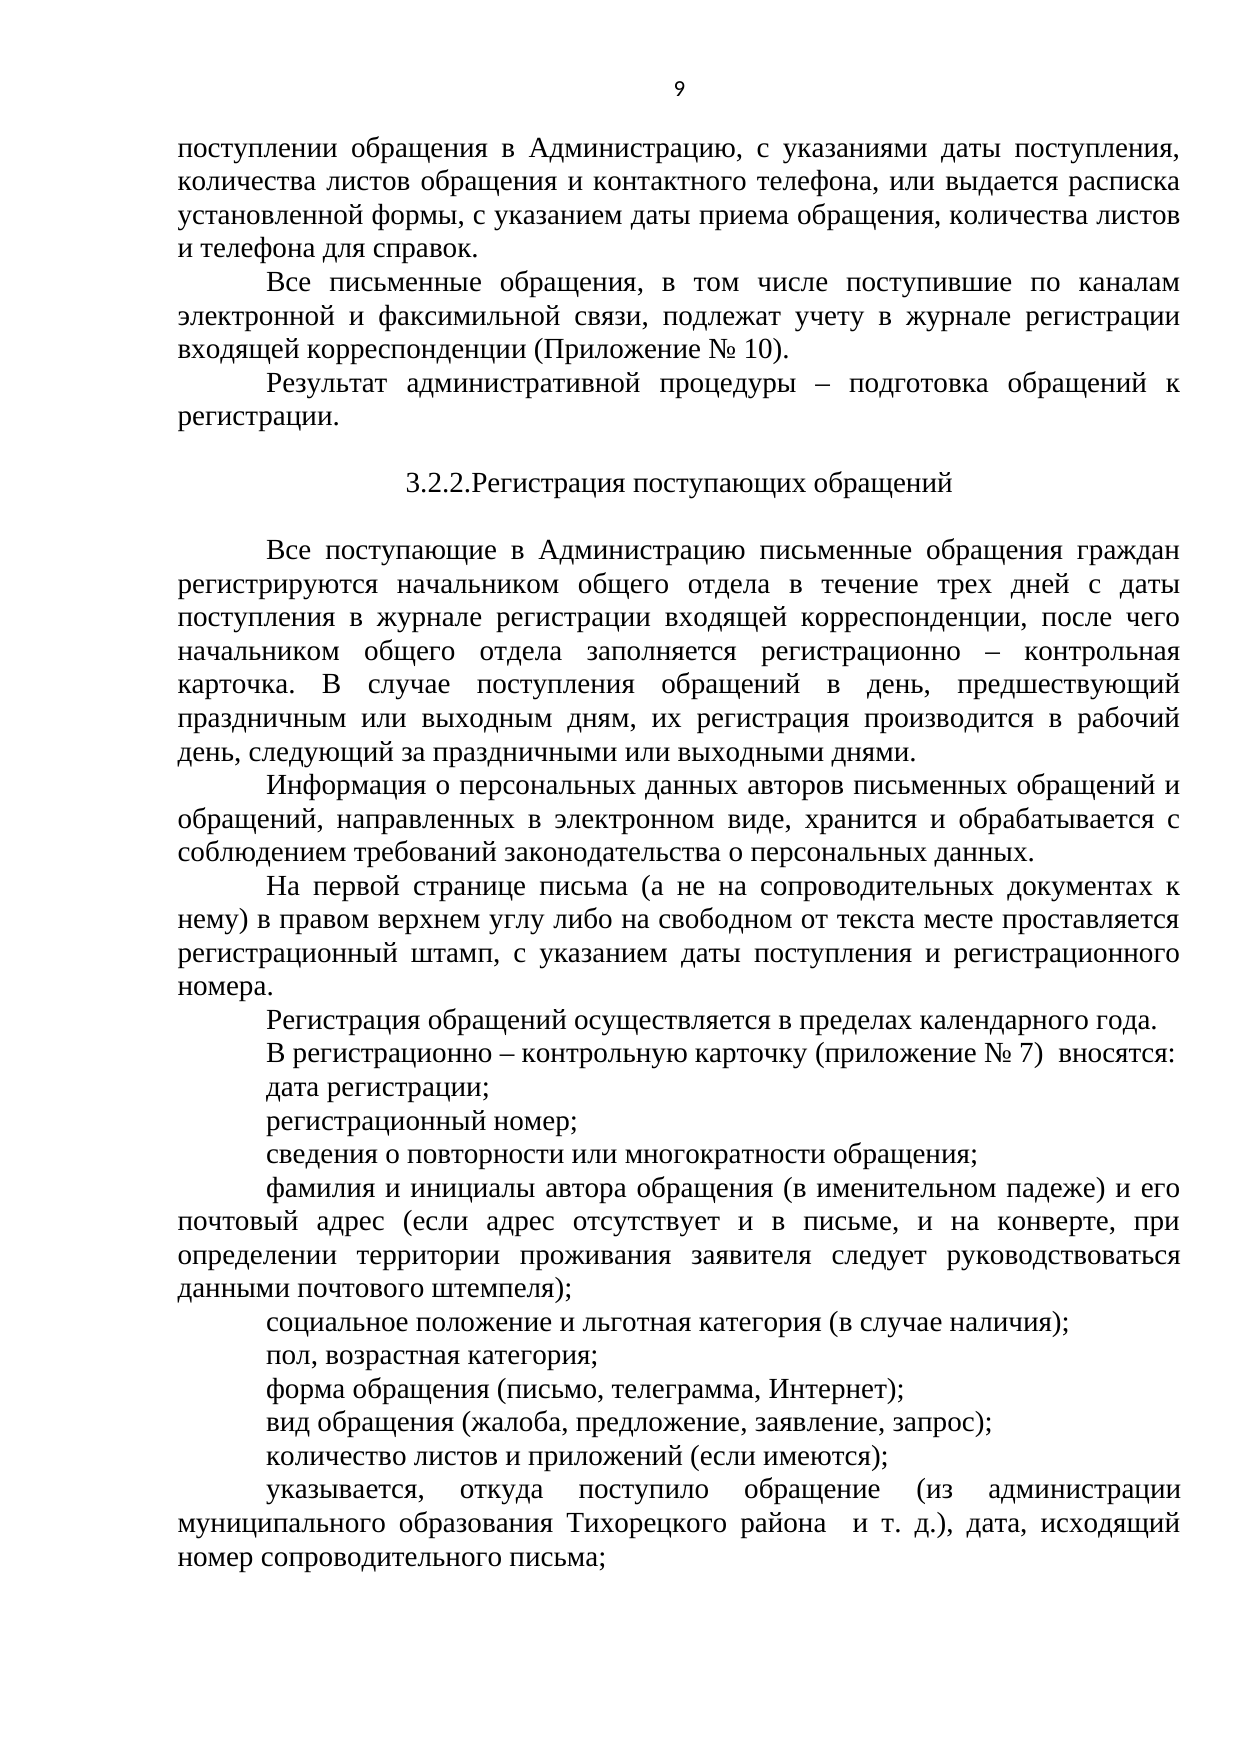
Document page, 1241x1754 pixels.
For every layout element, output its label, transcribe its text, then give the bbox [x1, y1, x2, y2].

text дата регистрации; [177, 1069, 1181, 1103]
text Информация о персональных данных авторов письменных обращений и обращений, направленных в электронном виде, хранится и обрабатывается с соблюдением требований законодательства о персональных данных. [177, 767, 1181, 868]
text сведения о повторности или многократности обращения; [177, 1136, 1181, 1170]
text пол, возрастная категория; [177, 1337, 1181, 1371]
text регистрационный номер; [177, 1103, 1181, 1136]
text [177, 130, 1181, 264]
text Регистрация обращений осуществляется в пределах календарного года. [177, 1002, 1181, 1036]
text указывается, откуда поступило обращение (из администрации муниципального образования Тихорецкого района и т. д.), дата, исходящий номер сопроводительного письма; [177, 1472, 1181, 1572]
text На первой странице письма (а не на сопроводительных документах к нему) в правом верхнем углу либо на свободном от текста месте проставляется регистрационный штамп, с указанием даты поступления и регистрационного номера. [177, 868, 1181, 1002]
text В регистрационно – контрольную карточку (приложение № 7) вносятся: [177, 1036, 1181, 1069]
text форма обращения (письмо, телеграмма, Интернет); [177, 1371, 1181, 1404]
text социальное положение и льготная категория (в случае наличия); [177, 1304, 1181, 1337]
text количество листов и приложений (если имеются); [177, 1438, 1181, 1472]
text 3.2.2.Регистрация поступающих обращений [177, 465, 1181, 499]
text фамилия и инициалы автора обращения (в именительном падеже) и его почтовый адрес (если адрес отсутствует и в письме, и на конверте, при определении территории проживания заявителя следует руководствоваться данными почтового штемпеля); [177, 1170, 1181, 1304]
text вид обращения (жалоба, предложение, заявление, запрос); [177, 1404, 1181, 1438]
text Все письменные обращения, в том числе поступившие по каналам электронной и факсимильной связи, подлежат учету в журнале регистрации входящей корреспонденции (Приложение № 10). [177, 264, 1181, 365]
text Результат административной процедуры – подготовка обращений к регистрации. [177, 365, 1181, 432]
text Все поступающие в Администрацию письменные обращения граждан регистрируются начальником общего отдела в течение трех дней с даты поступления в журнале регистрации входящей корреспонденции, после чего начальником общего отдела заполняется регистрационно – контрольная карточка. В случае поступления обращений в день, предшествующий праздничным или выходным дням, их регистрация производится в рабочий день, следующий за праздничными или выходными днями. [177, 532, 1181, 767]
